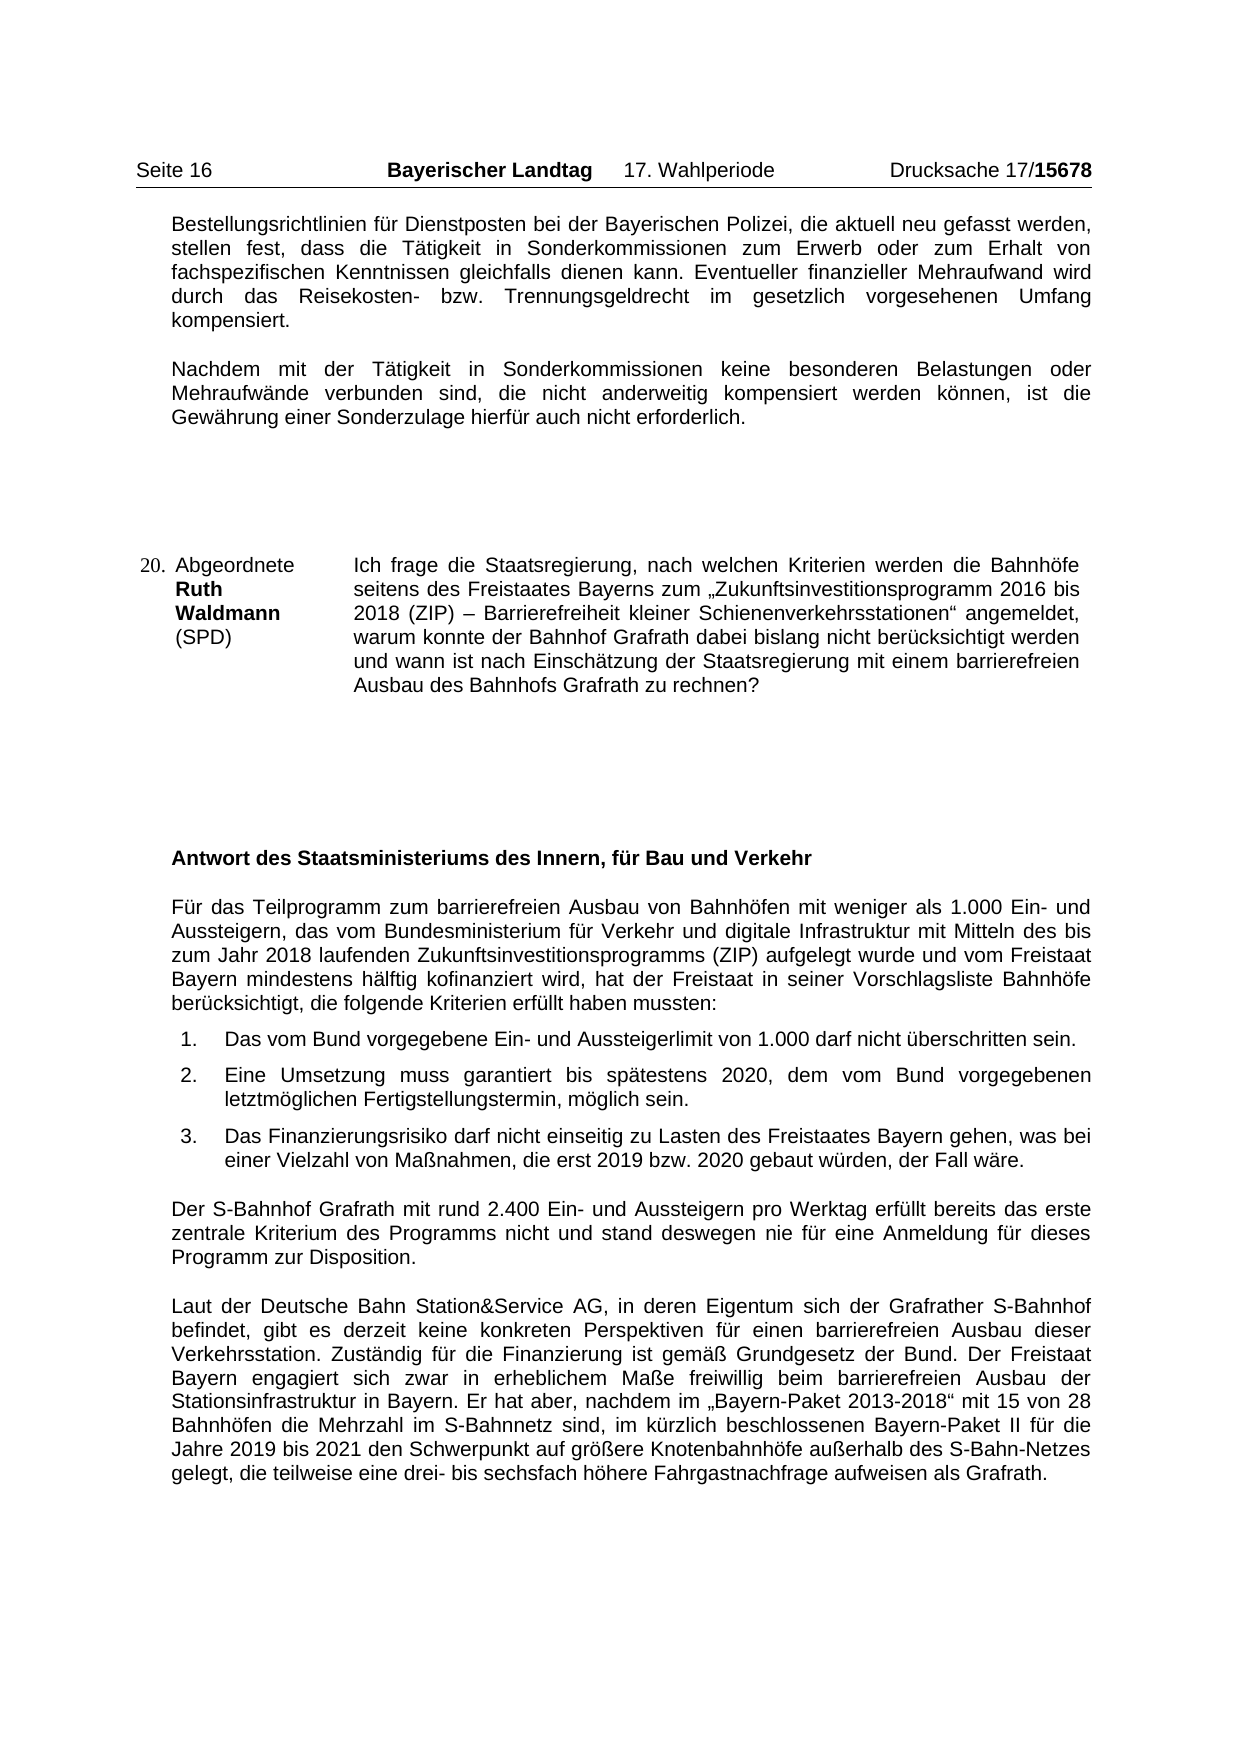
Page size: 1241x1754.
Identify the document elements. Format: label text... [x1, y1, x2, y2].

list Das Finanzierungsrisiko darf nicht einseitig zu Lasten des Freistaates Bayern gehen, was bei einer Vielzahl von Maßnahmen, die erst 2019 bzw. 2020 gebaut würden, der Fall wäre. [180, 1124, 1092, 1172]
text Antwort des Staatsministeriums des Innern, für Bau und Verkehr [171, 846, 1092, 869]
list Das vom Bund vorgegebene Ein- und Aussteigerlimit von 1.000 darf nicht überschritten sein. [180, 1027, 1092, 1051]
table_header Abgeordnete Ruth Waldmann (SPD) [129, 478, 342, 796]
table_header Ich frage die Staatsregierung, nach welchen Kriterien werden die Bahnhöfe seitens des Freistaates Bayerns zum „Zukunftsinvestitionsprogramm 2016 bis 2018 (ZIP) – Barrierefreiheit kleiner Schienenverkehrsstationen“ angemeldet, warum konnte der Bahnhof Grafrath dabei bislang nicht berücksichtigt werden und wann ist nach Einschätzung der Staatsregierung mit einem barrierefreien Ausbau des Bahnhofs Grafrath zu rechnen? [342, 478, 1092, 796]
list Eine Umsetzung muss garantiert bis spätestens 2020, dem vom Bund vorgegebenen letztmöglichen Fertigstellungstermin, möglich sein. [180, 1063, 1092, 1111]
text Nachdem mit der Tätigkeit in Sonderkommissionen keine besonderen Belastungen oder Mehraufwände verbunden sind, die nicht anderweitig kompensiert werden können, ist die Gewährung einer Sonderzulage hierfür auch nicht erforderlich. [171, 357, 1092, 429]
text Für das Teilprogramm zum barrierefreien Ausbau von Bahnhöfen mit weniger als 1.000 Ein- und Aussteigern, das vom Bundesministerium für Verkehr und digitale Infrastruktur mit Mitteln des bis zum Jahr 2018 laufenden Zukunftsinvestitionsprogramms (ZIP) aufgelegt wurde und vom Freistaat Bayern mindestens hälftig kofinanziert wird, hat der Freistaat in seiner Vorschlagsliste Bahnhöfe berücksichtigt, die folgende Kriterien erfüllt haben mussten: [171, 894, 1092, 1014]
text Laut der Deutsche Bahn Station&Service AG, in deren Eigentum sich der Grafrather S-Bahnhof befindet, gibt es derzeit keine konkreten Perspektiven für einen barrierefreien Ausbau dieser Verkehrsstation. Zuständig für die Finanzierung ist gemäß Grundgesetz der Bund. Der Freistaat Bayern engagiert sich zwar in erheblichem Maße freiwillig beim barrierefreien Ausbau der Stationsinfrastruktur in Bayern. Er hat aber, nachdem im „Bayern-Paket 2013-2018“ mit 15 von 28 Bahnhöfen die Mehrzahl im S-Bahnnetz sind, im kürzlich beschlossenen Bayern-Paket II für die Jahre 2019 bis 2021 den Schwerpunkt auf größere Knotenbahnhöfe außerhalb des S-Bahn-Netzes gelegt, die teilweise eine drei- bis sechsfach höhere Fahrgastnachfrage aufweisen als Grafrath. [171, 1293, 1092, 1485]
text Der S-Bahnhof Grafrath mit rund 2.400 Ein- und Aussteigern pro Werktag erfüllt bereits das erste zentrale Kriterium des Programms nicht und stand deswegen nie für eine Anmeldung für dieses Programm zur Disposition. [171, 1197, 1092, 1268]
